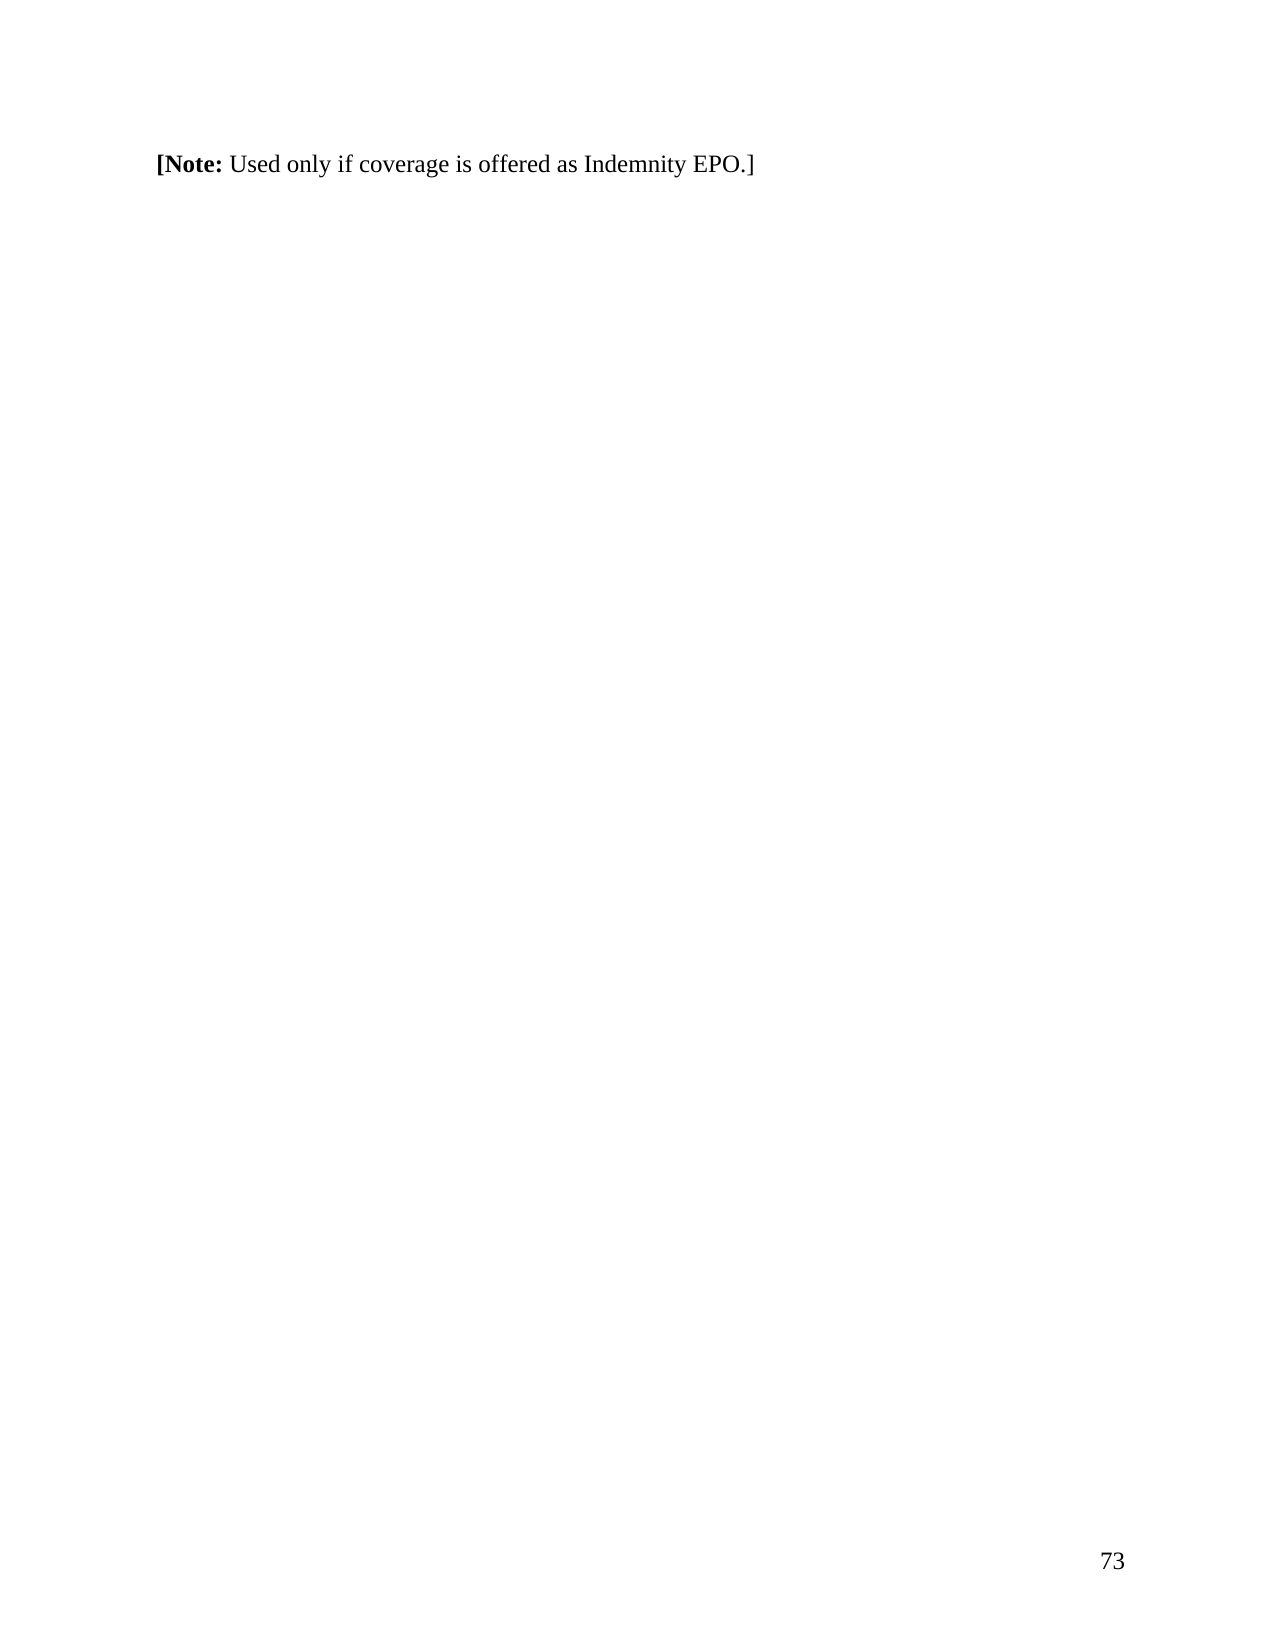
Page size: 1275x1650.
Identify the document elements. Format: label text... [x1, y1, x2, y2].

text [Note: Used only if coverage is offered as Indemnity EPO.] [150, 149, 1125, 177]
